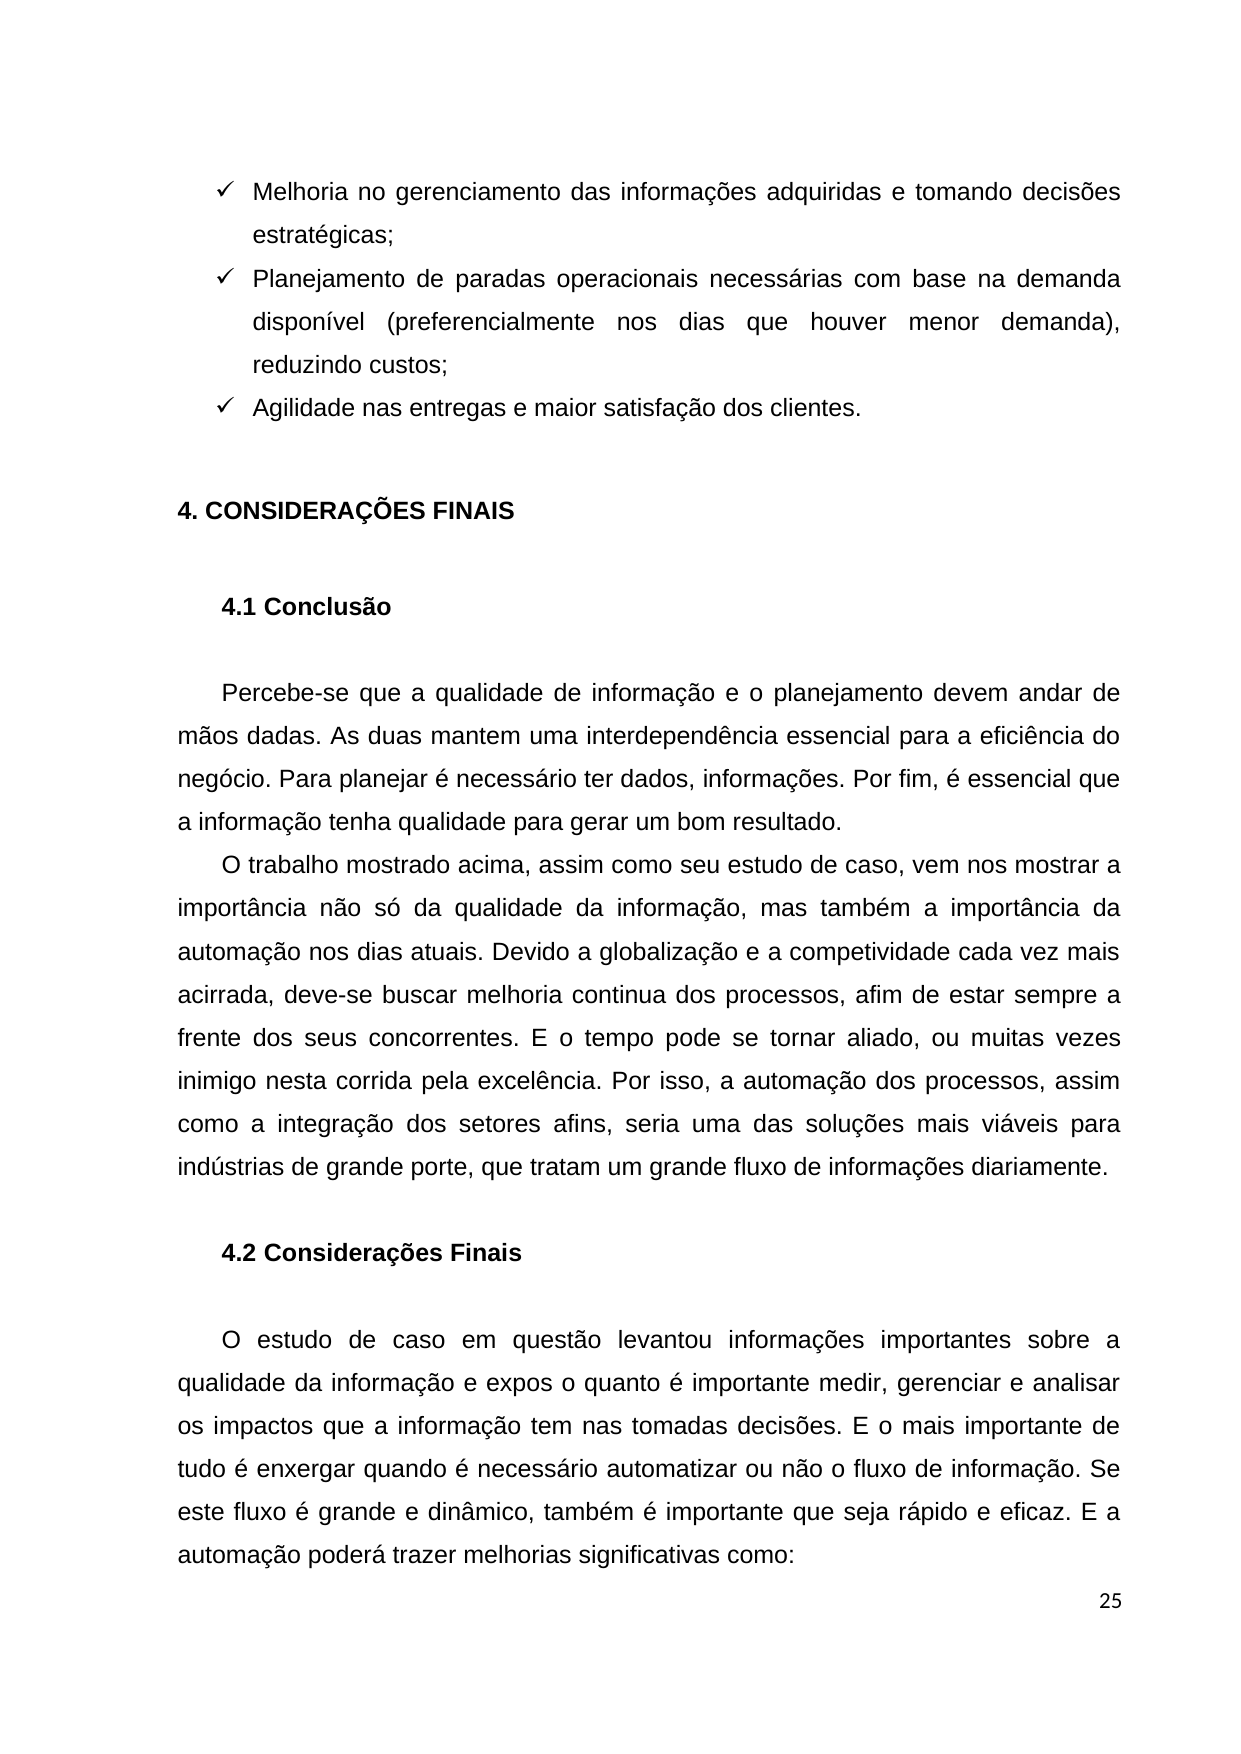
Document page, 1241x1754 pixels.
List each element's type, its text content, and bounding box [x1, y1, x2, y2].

list Agilidade nas entregas e maior satisfação dos clientes. [215, 393, 1122, 422]
list Planejamento de paradas operacionais necessárias com base na demanda disponível (preferencialmente nos dias que houver menor demanda), reduzindo custos; [215, 263, 1122, 379]
text Percebe-se que a qualidade de informação e o planejamento devem andar de mãos dadas. As duas mantem uma interdependência essencial para a eficiência do negócio. Para planejar é necessário ter dados, informações. Por fim, é essencial que a informação tenha qualidade para gerar um bom resultado. [177, 678, 1122, 836]
list Melhoria no gerenciamento das informações adquiridas e tomando decisões estratégicas; [215, 177, 1122, 249]
text O estudo de caso em questão levantou informações importantes sobre a qualidade da informação e expos o quanto é importante medir, gerenciar e analisar os impactos que a informação tem nas tomadas decisões. E o mais importante de tudo é enxergar quando é necessário automatizar ou não o fluxo de informação. Se este fluxo é grande e dinâmico, também é importante que seja rápido e eficaz. E a automação poderá trazer melhorias significativas como: [177, 1324, 1122, 1569]
list Conclusão [221, 591, 1122, 620]
list Considerações Finais [221, 1238, 1122, 1267]
list CONSIDERAÇÕES FINAIS [177, 496, 1122, 525]
text O trabalho mostrado acima, assim como seu estudo de caso, vem nos mostrar a importância não só da qualidade da informação, mas também a importância da automação nos dias atuais. Devido a globalização e a competividade cada vez mais acirrada, deve-se buscar melhoria continua dos processos, afim de estar sempre a frente dos seus concorrentes. E o tempo pode se tornar aliado, ou muitas vezes inimigo nesta corrida pela excelência. Por isso, a automação dos processos, assim como a integração dos setores afins, seria uma das soluções mais viáveis para indústrias de grande porte, que tratam um grande fluxo de informações diariamente. [177, 850, 1122, 1181]
